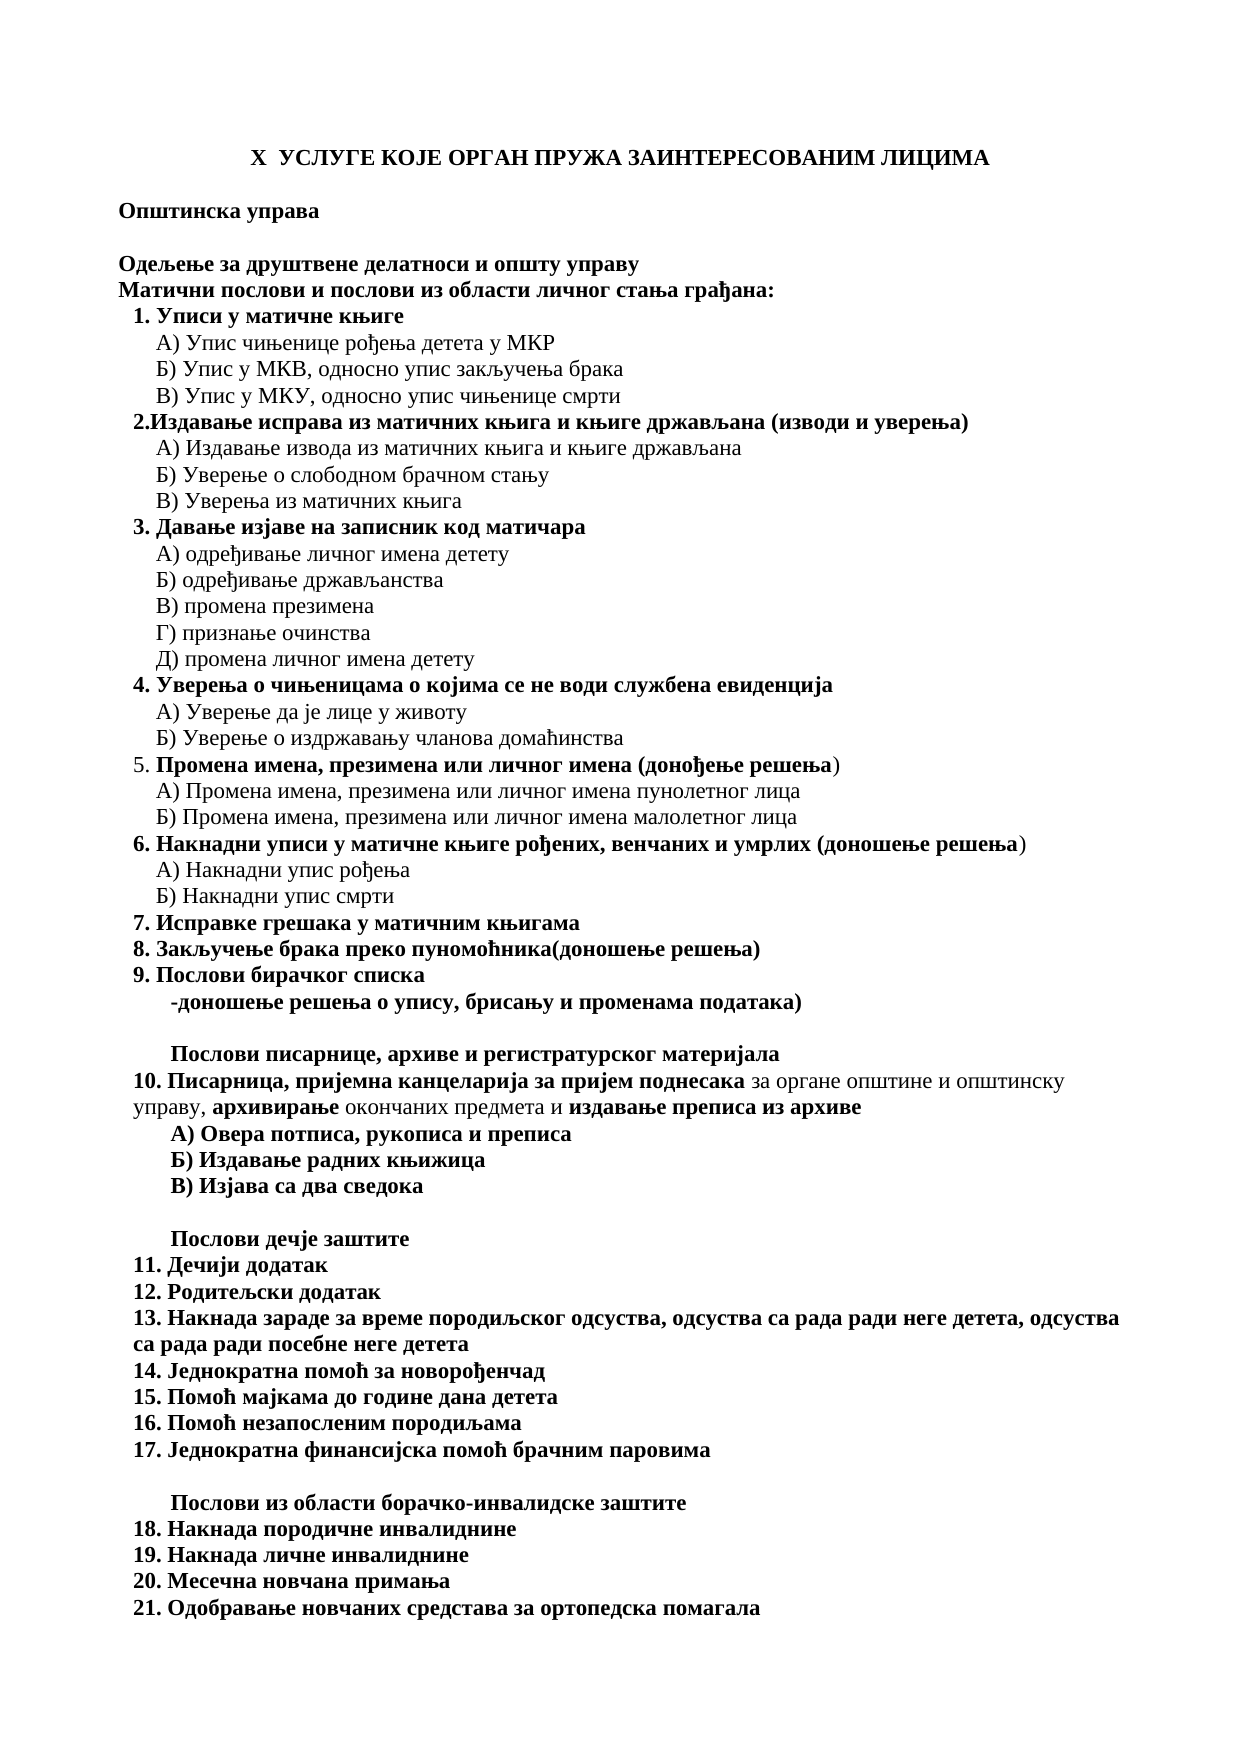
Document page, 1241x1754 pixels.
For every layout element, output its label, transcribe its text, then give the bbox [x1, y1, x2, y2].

text В) Изјава са два сведока [133, 1172, 1122, 1199]
list 8. Закључење брака преко пуномоћника(доношење решења) [133, 935, 1122, 961]
list 7. Исправке грешака у матичним књигама [133, 909, 1122, 935]
text X УСЛУГЕ КОЈЕ ОРГАН ПРУЖА ЗАИНТЕРЕСОВАНИМ ЛИЦИМА [118, 144, 1122, 171]
text -доношење решења о упису, брисању и променама података) [170, 988, 1122, 1014]
list 20. Месечна новчана примања [133, 1568, 1122, 1594]
text А) Издавање извода из матичних књига и књиге држављана [156, 434, 1122, 461]
text Послови дечје заштите [133, 1225, 1122, 1251]
list 18. Накнада породичне инвалиднине [133, 1515, 1122, 1541]
list 13. Накнада зараде за време породиљског одсуства, одсуства са рада ради неге детета, одсуства са рада ради посебне неге детета [133, 1304, 1122, 1357]
list 1. Уписи у матичне књиге [133, 303, 1122, 329]
text Матични послови и послови из области личног стања грађана: [118, 276, 1122, 303]
list 10. Писарница, пријемна канцеларија за пријем поднесака за органе општине и општинску управу, архивирање окончаних предмета и издавање преписа из архиве [133, 1067, 1122, 1119]
text Б) Промена имена, презимена или личног имена малолетног лица [156, 803, 1122, 830]
text Б) Издавање радних књижица [133, 1146, 1122, 1172]
list 21. Одобравање новчаних средстава за ортопедска помагала [133, 1594, 1122, 1620]
list 11. Дечији додатак [133, 1251, 1122, 1278]
text А) Накнадни упис рођења [156, 856, 1122, 882]
text Општинска управа [118, 197, 1122, 223]
text А) Уверење да је лице у животу [156, 698, 1122, 724]
text Б) Уверење о издржавању чланова домаћинства [156, 724, 1122, 751]
text Б) Уверење о слободном брачном стању [156, 461, 1122, 487]
text Б) Упис у МКВ, односно упис закључења брака [156, 355, 1122, 382]
text А) Упис чињенице рођења детета у МКР [156, 329, 1122, 355]
list 9. Послови бирачког списка [133, 961, 1122, 988]
list 15. Помоћ мајкама до године дана детета [133, 1383, 1122, 1409]
list 16. Помоћ незапосленим породиљама [133, 1409, 1122, 1436]
list Промена имена, презимена или личног имена (донођење решења) [133, 751, 1122, 777]
list 6. Накнадни уписи у матичне књиге рођених, венчаних и умрлих (доношење решења) [133, 830, 1122, 856]
list 3. Давање изјаве на записник код матичара [133, 513, 1122, 540]
text Послови из области борачко-инвалидске заштите [170, 1488, 1122, 1515]
list 12. Родитељски додатак [133, 1278, 1122, 1304]
text В) Упис у МКУ, односно упис чињенице смрти [156, 382, 1122, 408]
text А) Промена имена, презимена или личног имена пунолетног лица [156, 777, 1122, 803]
text Б) Накнадни упис смрти [156, 882, 1122, 909]
text В) промена презимена [156, 592, 1122, 619]
text Г) признање очинства [156, 619, 1122, 645]
list 14. Једнократна помоћ за новорођенчад [133, 1357, 1122, 1383]
text В) Уверења из матичних књига [156, 487, 1122, 513]
list 2.Издавање исправа из матичних књига и књиге држављана (изводи и уверења) [133, 408, 1122, 434]
text Б) одређивање држављанства [156, 566, 1122, 592]
text Одељење за друштвене делатноси и општу управу [118, 250, 1122, 276]
list 19. Накнада личне инвалиднине [133, 1541, 1122, 1568]
text А) одређивање личног имена детету [156, 540, 1122, 566]
text Д) промена личног имена детету [156, 645, 1122, 672]
text Послови писарнице, архиве и регистратурског материјала [170, 1041, 1122, 1067]
text А) Овера потписа, рукописа и преписа [133, 1119, 1122, 1146]
list 4. Уверења о чињеницама о којима се не води службена евиденција [133, 672, 1122, 698]
list 17. Једнократна финансијска помоћ брачним паровима [133, 1436, 1122, 1462]
